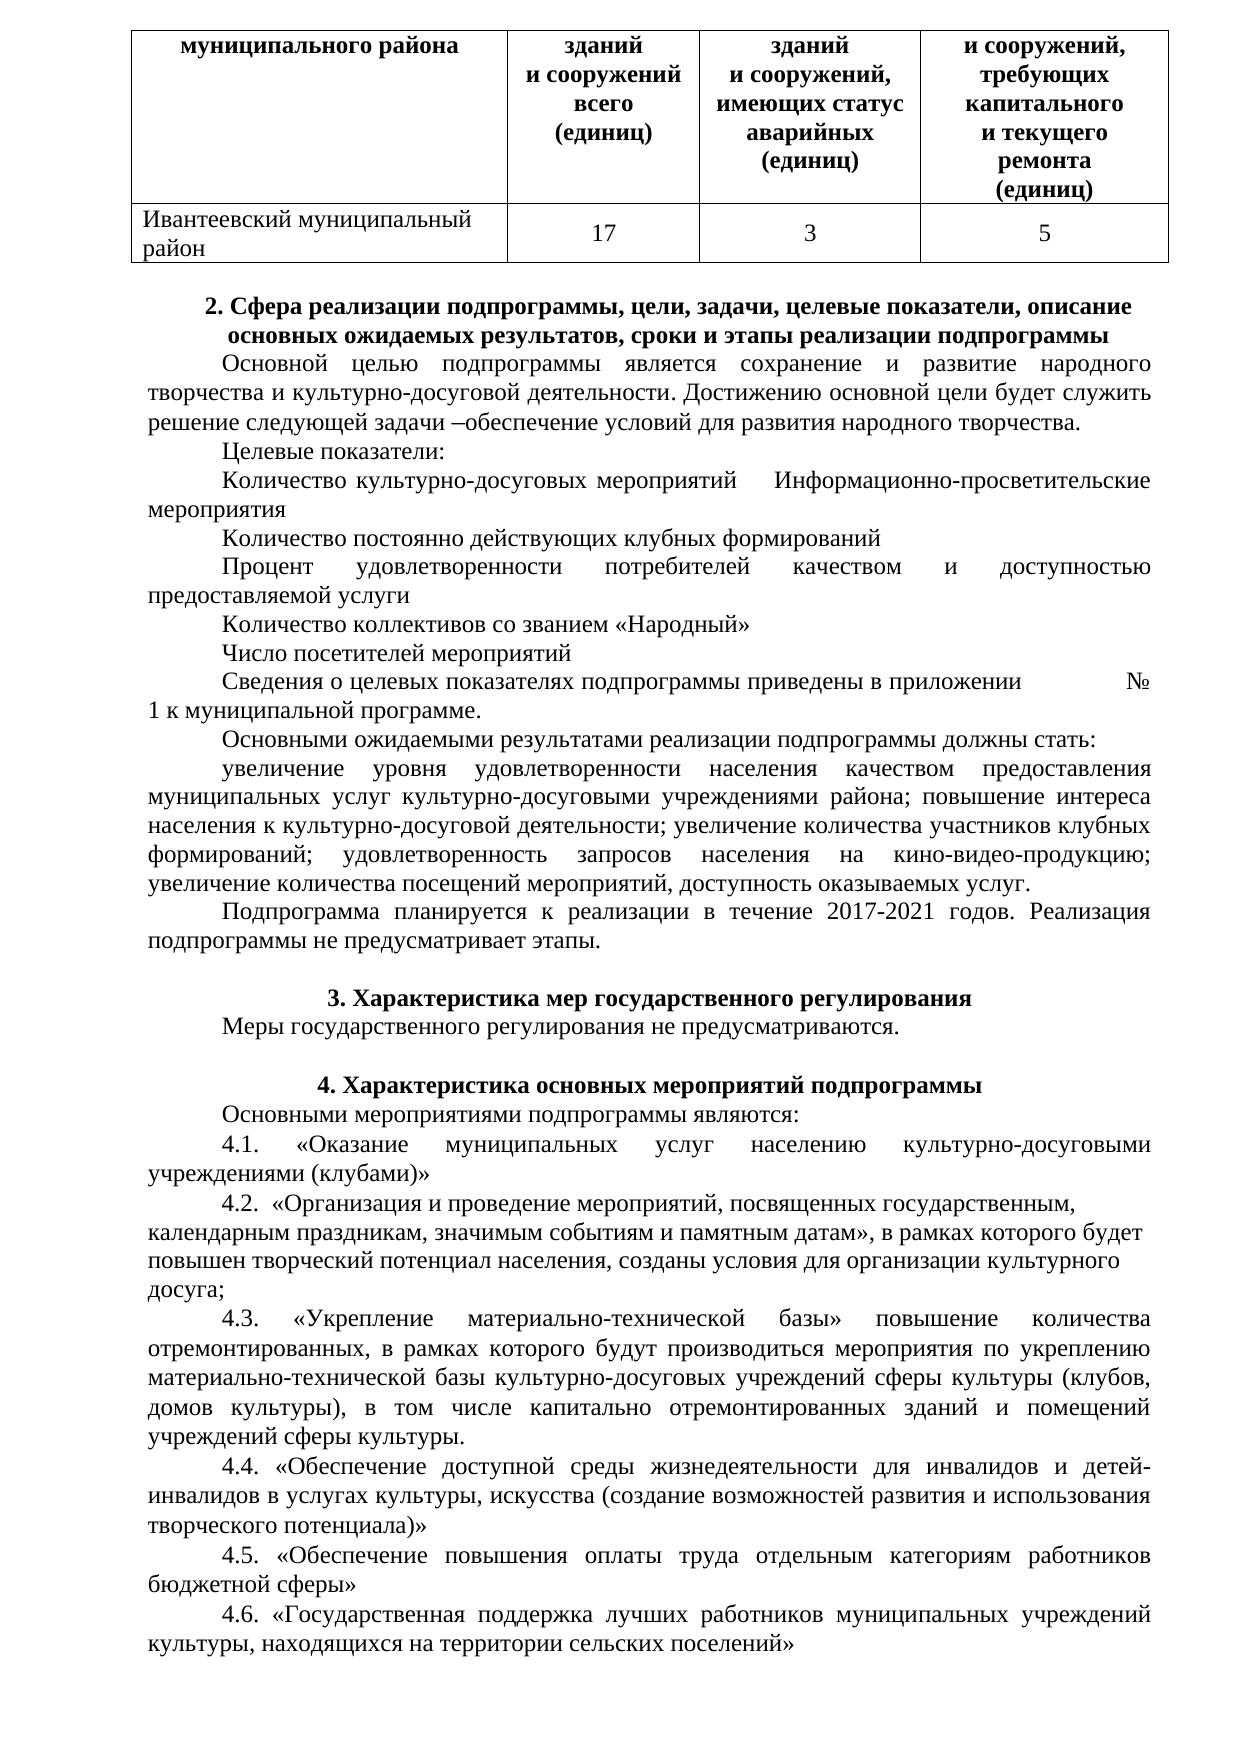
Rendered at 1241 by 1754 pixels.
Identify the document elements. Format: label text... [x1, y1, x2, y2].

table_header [132, 31, 507, 203]
table_cell Ивантеевский муниципальный район [132, 204, 507, 262]
text Основными ожидаемыми результатами реализации подпрограммы должны стать: [148, 724, 1152, 753]
text 4.2. «Организация и проведение мероприятий, посвященных государственным, календарным праздникам, значимым событиям и памятным датам», в рамках которого будет повышен творческий потенциал населения, созданы условия для организации культурного досуга; [148, 1188, 1152, 1303]
text 4.6. «Государственная поддержка лучших работников муниципальных учреждений культуры, находящихся на территории сельских поселений» [148, 1599, 1152, 1657]
text Меры государственного регулирования не предусматриваются. [148, 1011, 1152, 1040]
text Основной целью подпрограммы является сохранение и развитие народного творчества и культурно-досуговой деятельности. Достижению основной цели будет служить решение следующей задачи –обеспечение условий для развития народного творчества. [148, 348, 1152, 436]
text 2. Сфера реализации подпрограммы, цели, задачи, целевые показатели, описание основных ожидаемых результатов, сроки и этапы реализации подпрограммы [185, 291, 1152, 348]
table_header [921, 31, 1168, 203]
text 4.1. «Оказание муниципальных услуг населению культурно-досуговыми учреждениями (клубами)» [148, 1129, 1152, 1187]
text Целевые показатели: [148, 436, 1152, 465]
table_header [508, 31, 699, 203]
text Количество культурно-досуговых мероприятий Информационно-просветительские мероприятия [148, 465, 1152, 523]
table_cell 3 [700, 204, 920, 262]
table_cell 17 [508, 204, 699, 262]
text 4.5. «Обеспечение повышения оплаты труда отдельным категориям работников бюджетной сферы» [148, 1540, 1152, 1598]
text Процент удовлетворенности потребителей качеством и доступностью предоставляемой услуги [148, 551, 1152, 609]
table_cell 5 [921, 204, 1168, 262]
text Количество постоянно действующих клубных формирований [148, 523, 1152, 551]
text Подпрограмма планируется к реализации в течение 2017-2021 годов. Реализация подпрограммы не предусматривает этапы. [148, 896, 1152, 954]
text Количество коллективов со званием «Народный» [148, 609, 1152, 638]
text Основными мероприятиями подпрограммы являются: [148, 1099, 1152, 1128]
text Сведения о целевых показателях подпрограммы приведены в приложении № 1 к муниципальной программе. [148, 666, 1152, 724]
text увеличение уровня удовлетворенности населения качеством предоставления муниципальных услуг культурно-досуговыми учреждениями района; повышение интереса населения к культурно-досуговой деятельности; увеличение количества участников клубных формирований; удовлетворенность запросов населения на кино-видео-продукцию; увеличение количества посещений мероприятий, доступность оказываемых услуг. [148, 753, 1152, 896]
text 4.4. «Обеспечение доступной среды жизнедеятельности для инвалидов и детей-инвалидов в услугах культуры, искусства (создание возможностей развития и использования творческого потенциала)» [148, 1451, 1152, 1539]
text 4. Характеристика основных мероприятий подпрограммы [148, 1070, 1152, 1098]
text 4.3. «Укрепление материально-технической базы» повышение количества отремонтированных, в рамках которого будут производиться мероприятия по укреплению материально-технической базы культурно-досуговых учреждений сферы культуры (клубов, домов культуры), в том числе капитально отремонтированных зданий и помещений учреждений сферы культуры. [148, 1303, 1152, 1450]
text Число посетителей мероприятий [148, 638, 1152, 666]
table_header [700, 31, 920, 203]
text 3. Характеристика мер государственного регулирования [148, 983, 1152, 1011]
